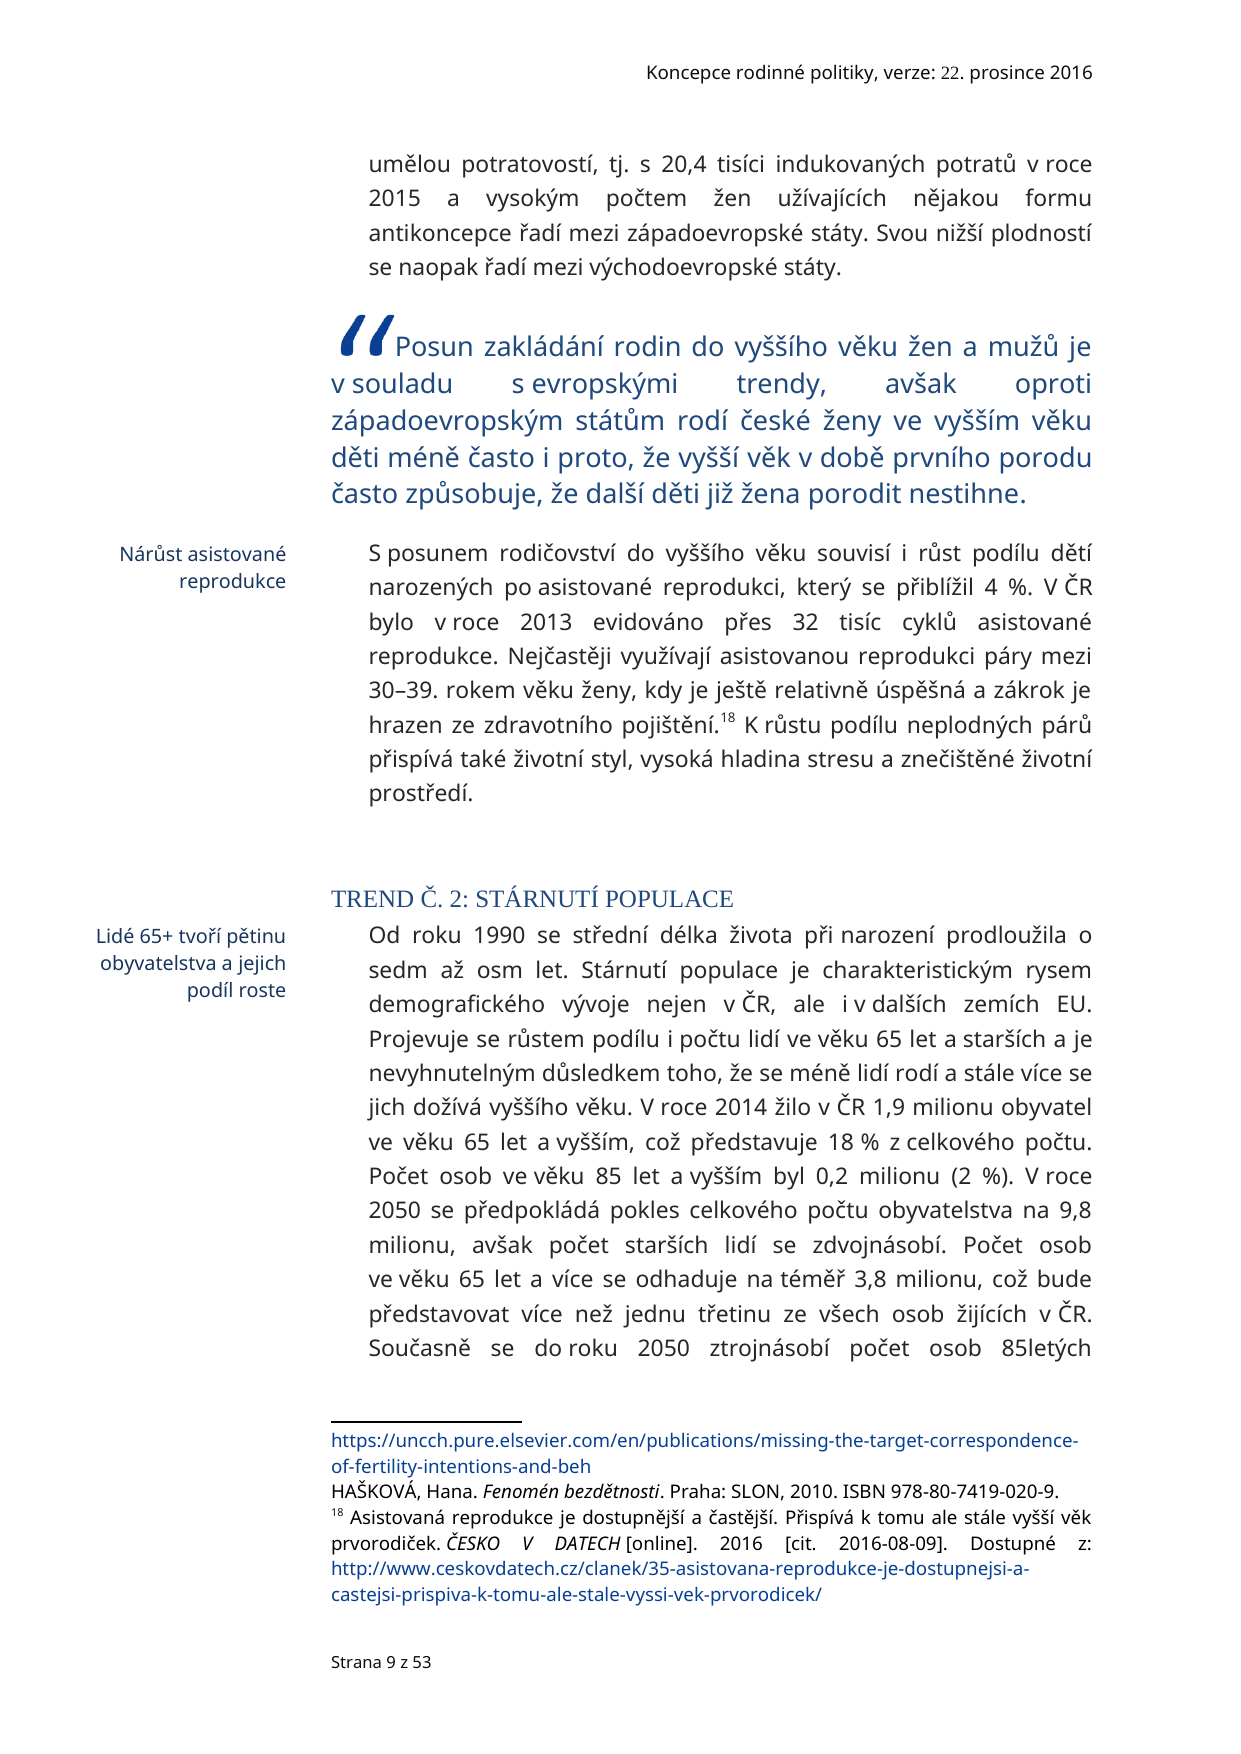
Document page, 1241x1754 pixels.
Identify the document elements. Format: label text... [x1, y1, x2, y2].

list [368, 148, 1092, 282]
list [368, 919, 1092, 1363]
picture [330, 310, 395, 357]
text Posun zakládání rodin do vyššího věku žen a mužů je v souladu s evropskými trendy, avšak oproti západoevropským státům rodí české ženy ve vyšším věku děti méně často i proto, že vyšší věk v době prvního porodu často způsobuje, že další děti již žena porodit nestihne. [331, 310, 1092, 512]
subtitle Trend č. 2: Stárnutí populace [331, 884, 1092, 913]
list S posunem rodičovství do vyššího věku souvisí i růst podílu dětí narozených po asistované reprodukci, který se přiblížil 4 %. V ČR bylo v roce 2013 evidováno přes 32 tisíc cyklů asistované reprodukce. Nejčastěji využívají asistovanou reprodukci páry mezi 30–39. rokem věku ženy, kdy je ještě relativně úspěšná a zákrok je hrazen ze zdravotního pojištění. K růstu podílu neplodných párů přispívá také životní styl, vysoká hladina stresu a znečištěné životní prostředí. [368, 537, 1092, 809]
text Lidé 65+ tvoří pětinu obyvatelstva a jejich podíl roste [81, 923, 286, 1004]
text Nárůst asistované reprodukce [81, 540, 286, 594]
